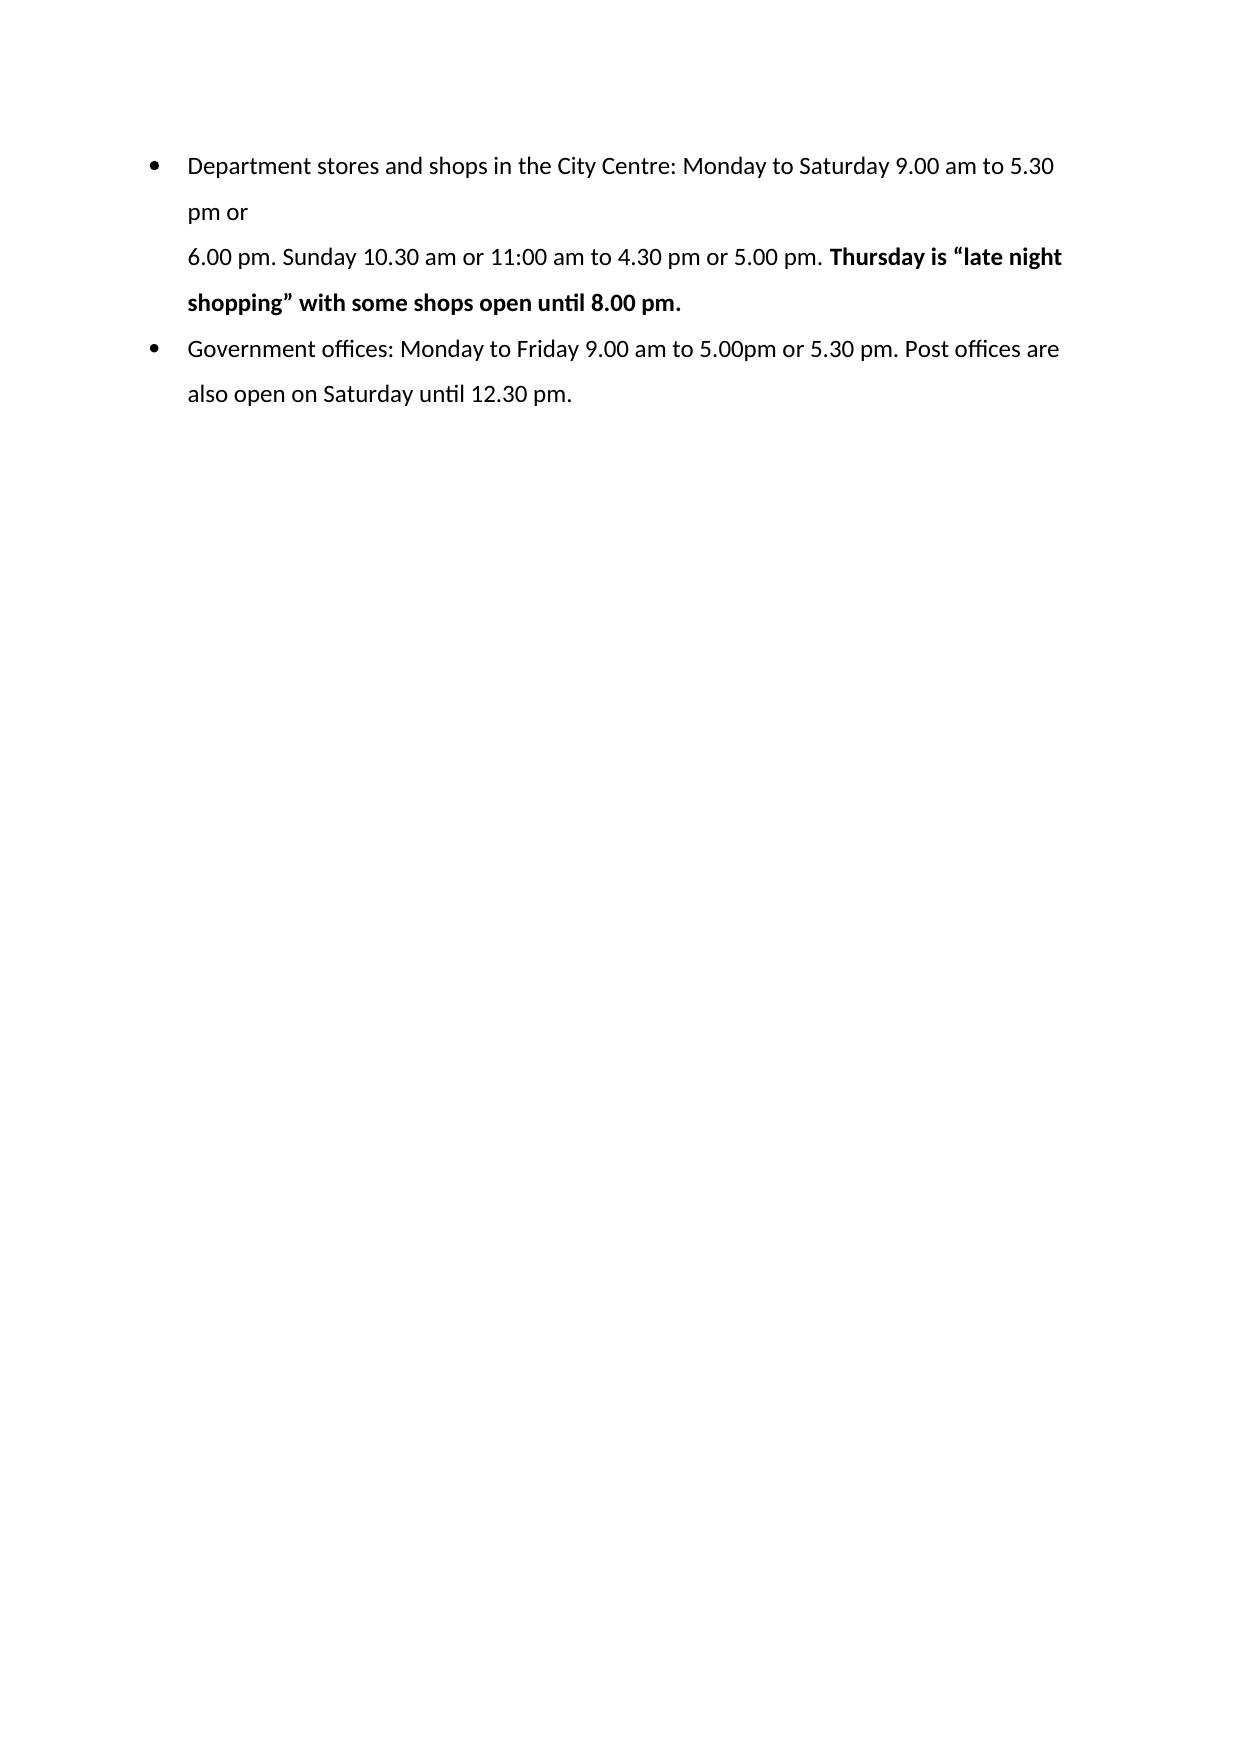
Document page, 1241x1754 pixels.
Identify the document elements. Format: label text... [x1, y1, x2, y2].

list 6.00 pm. Sunday 10.30 am or 11:00 am to 4.30 pm or 5.00 pm. Thursday is “late night shopping” with some shops open until 8.00 pm. [187, 241, 1090, 318]
list Government offices: Monday to Friday 9.00 am to 5.00pm or 5.30 pm. Post offices are also open on Saturday until 12.30 pm. [150, 333, 1090, 409]
list Department stores and shops in the City Centre: Monday to Saturday 9.00 am to 5.30 pm or [150, 150, 1090, 226]
